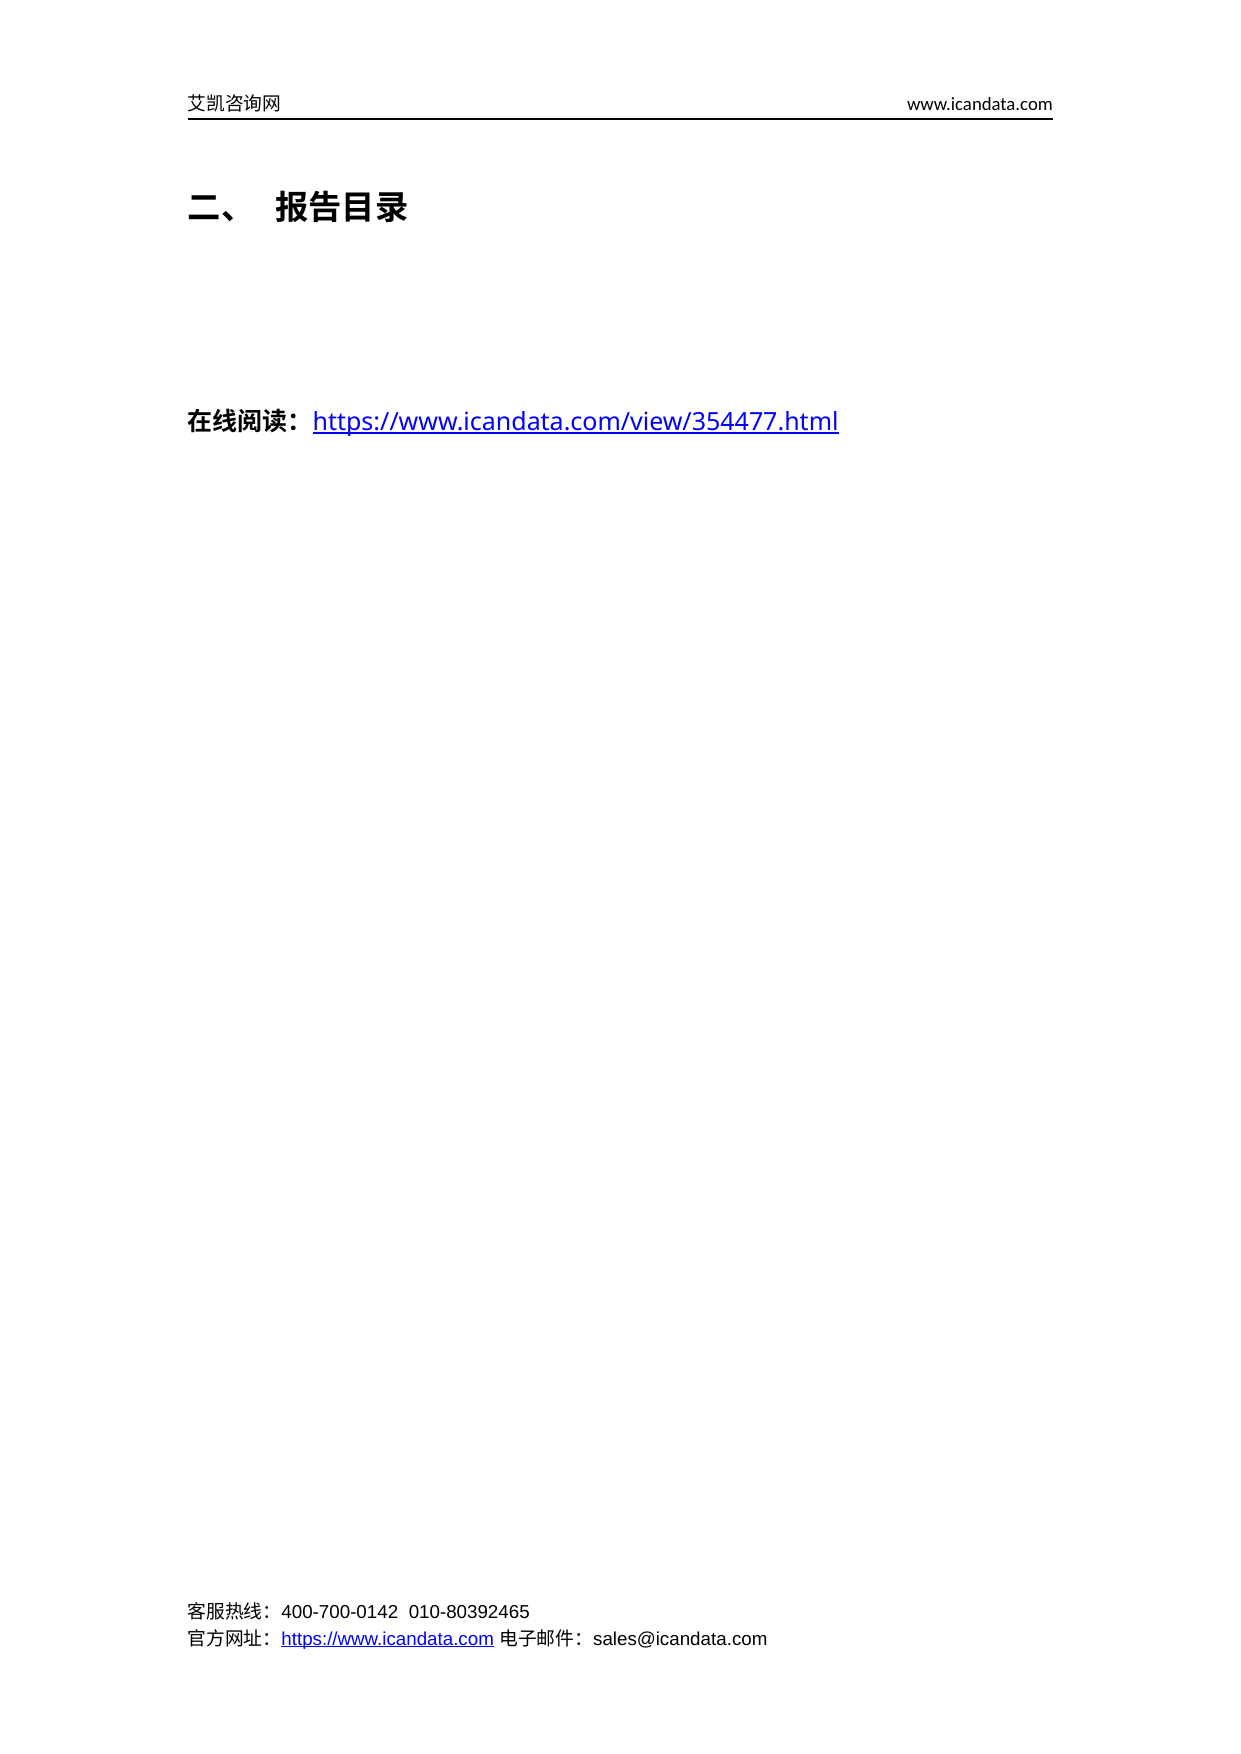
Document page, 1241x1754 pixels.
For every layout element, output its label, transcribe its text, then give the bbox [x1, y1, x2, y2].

subtitle 报告目录 [187, 172, 1053, 237]
text 在线阅读：https://www.icandata.com/view/354477.html [187, 387, 1053, 452]
